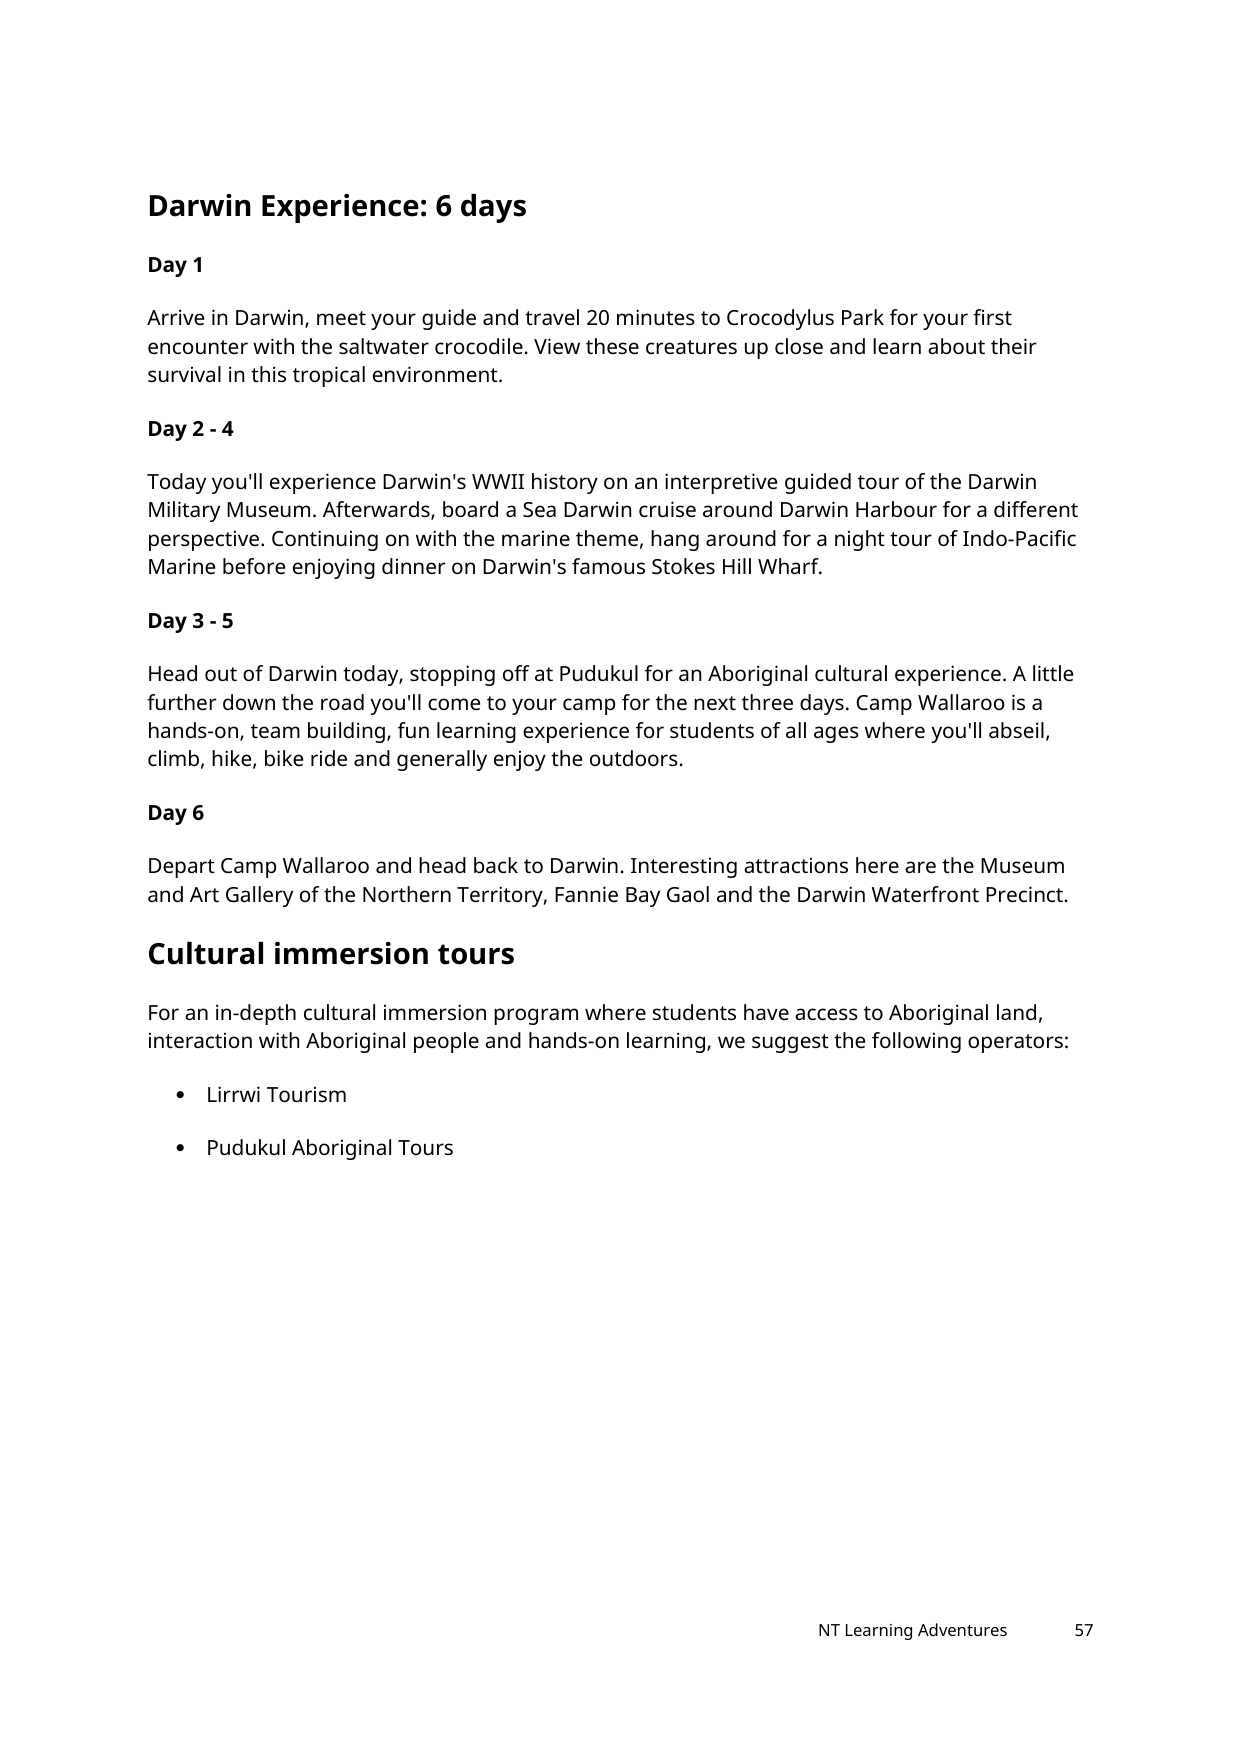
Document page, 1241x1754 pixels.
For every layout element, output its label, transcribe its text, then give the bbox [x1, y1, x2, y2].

subtitle Cultural immersion tours [147, 933, 1093, 973]
text Depart Camp Wallaroo and head back to Darwin. Interesting attractions here are the Museum and Art Gallery of the Northern Territory, Fannie Bay Gaol and the Darwin Waterfront Precinct. [147, 851, 1093, 908]
text For an in-depth cultural immersion program where students have access to Aboriginal land, interaction with Aboriginal people and hands-on learning, we suggest the following operators: [147, 998, 1093, 1055]
text Day 6 [147, 798, 1093, 826]
text Head out of Darwin today, stopping off at Pudukul for an Aboriginal cultural experience. A little further down the road you'll come to your camp for the next three days. Camp Wallaroo is a hands-on, team building, fun learning experience for students of all ages where you'll abseil, climb, hike, bike ride and generally enjoy the outdoors. [147, 659, 1093, 773]
subtitle Darwin Experience: 6 days [147, 185, 1093, 225]
text Day 2 - 4 [147, 414, 1093, 442]
text Arrive in Darwin, meet your guide and travel 20 minutes to Crocodylus Park for your first encounter with the saltwater crocodile. View these creatures up close and learn about their survival in this tropical environment. [147, 303, 1093, 389]
list Lirrwi Tourism [177, 1080, 1093, 1108]
text Day 3 - 5 [147, 606, 1093, 634]
text Today you'll experience Darwin's WWII history on an interpretive guided tour of the Darwin Military Museum. Afterwards, board a Sea Darwin cruise around Darwin Harbour for a different perspective. Continuing on with the marine theme, hang around for a night tour of Indo-Pacific Marine before enjoying dinner on Darwin's famous Stokes Hill Wharf. [147, 467, 1093, 581]
list Pudukul Aboriginal Tours [177, 1133, 1093, 1162]
text Day 1 [147, 250, 1093, 278]
